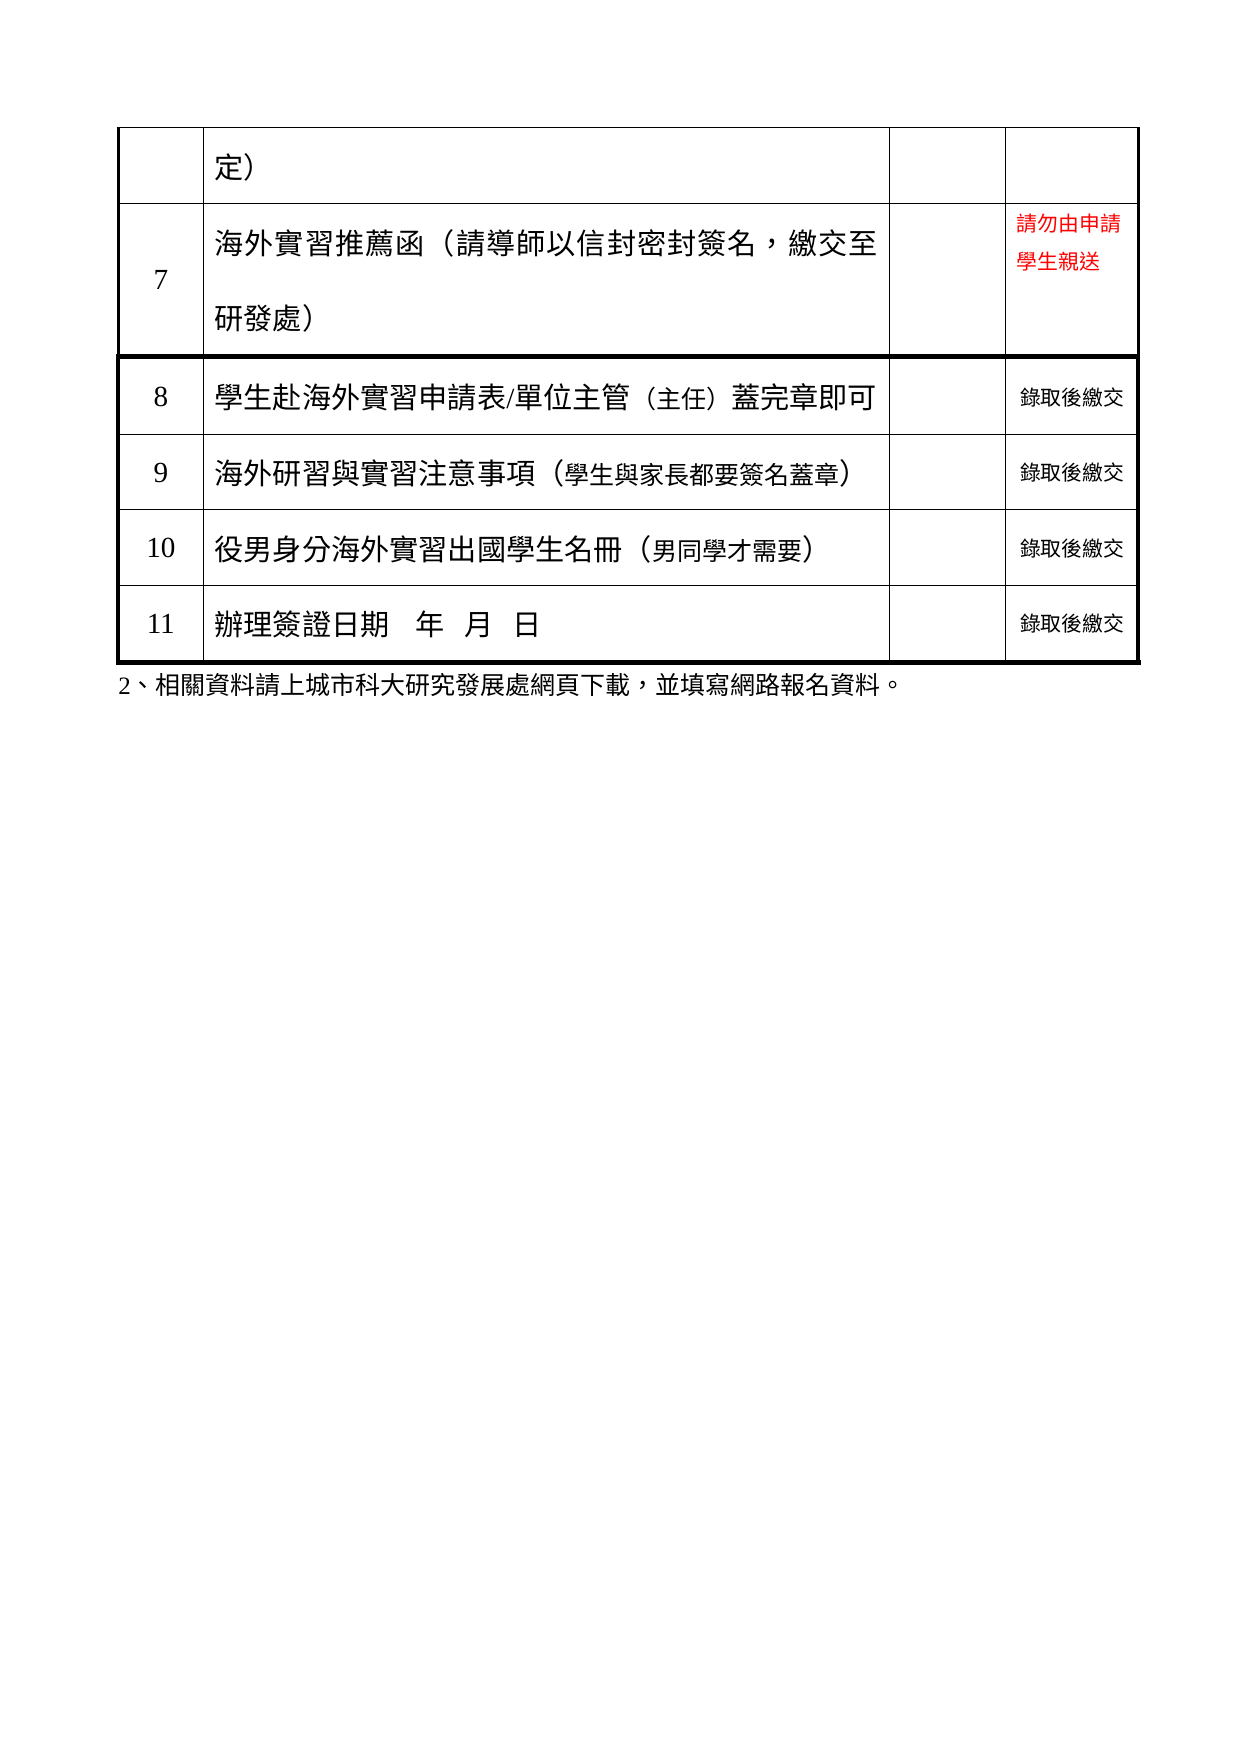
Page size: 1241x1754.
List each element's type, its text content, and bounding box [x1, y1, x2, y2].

table_cell [890, 510, 1005, 585]
table_cell 役男身分海外實習出國學生名冊（男同學才需要） [204, 510, 889, 585]
table_cell 錄取後繳交 [1006, 510, 1136, 585]
table_cell [890, 128, 1005, 203]
table_cell [890, 204, 1005, 354]
table_cell 10 [120, 510, 203, 585]
table_cell 7 [120, 204, 203, 354]
table_cell [890, 586, 1005, 660]
table_cell 6 [120, 128, 203, 203]
table_cell 錄取後繳交 [1006, 435, 1136, 509]
table_cell 學生赴海外實習申請表/單位主管（主任）蓋完章即可 [204, 359, 889, 434]
table_cell 海外實習推薦函（請導師以信封密封簽名，繳交至研發處） [204, 204, 889, 354]
table_cell 錄取後繳交 [1006, 359, 1136, 434]
table_cell 辦理簽證日期 年 月 日 [204, 586, 889, 660]
table_cell 海外研習與實習注意事項（學生與家長都要簽名蓋章） [204, 435, 889, 509]
table_cell 9 [120, 435, 203, 509]
table_cell 11 [120, 586, 203, 660]
table_cell 錄取後繳交 [1006, 586, 1136, 660]
table_cell [890, 359, 1005, 434]
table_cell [204, 128, 889, 203]
table_cell 請勿由申請學生親送 [1006, 204, 1137, 354]
table_cell [890, 435, 1005, 509]
table_cell 8 [120, 359, 203, 434]
text 2、相關資料請上城市科大研究發展處網頁下載，並填寫網路報名資料。 [118, 665, 1122, 702]
